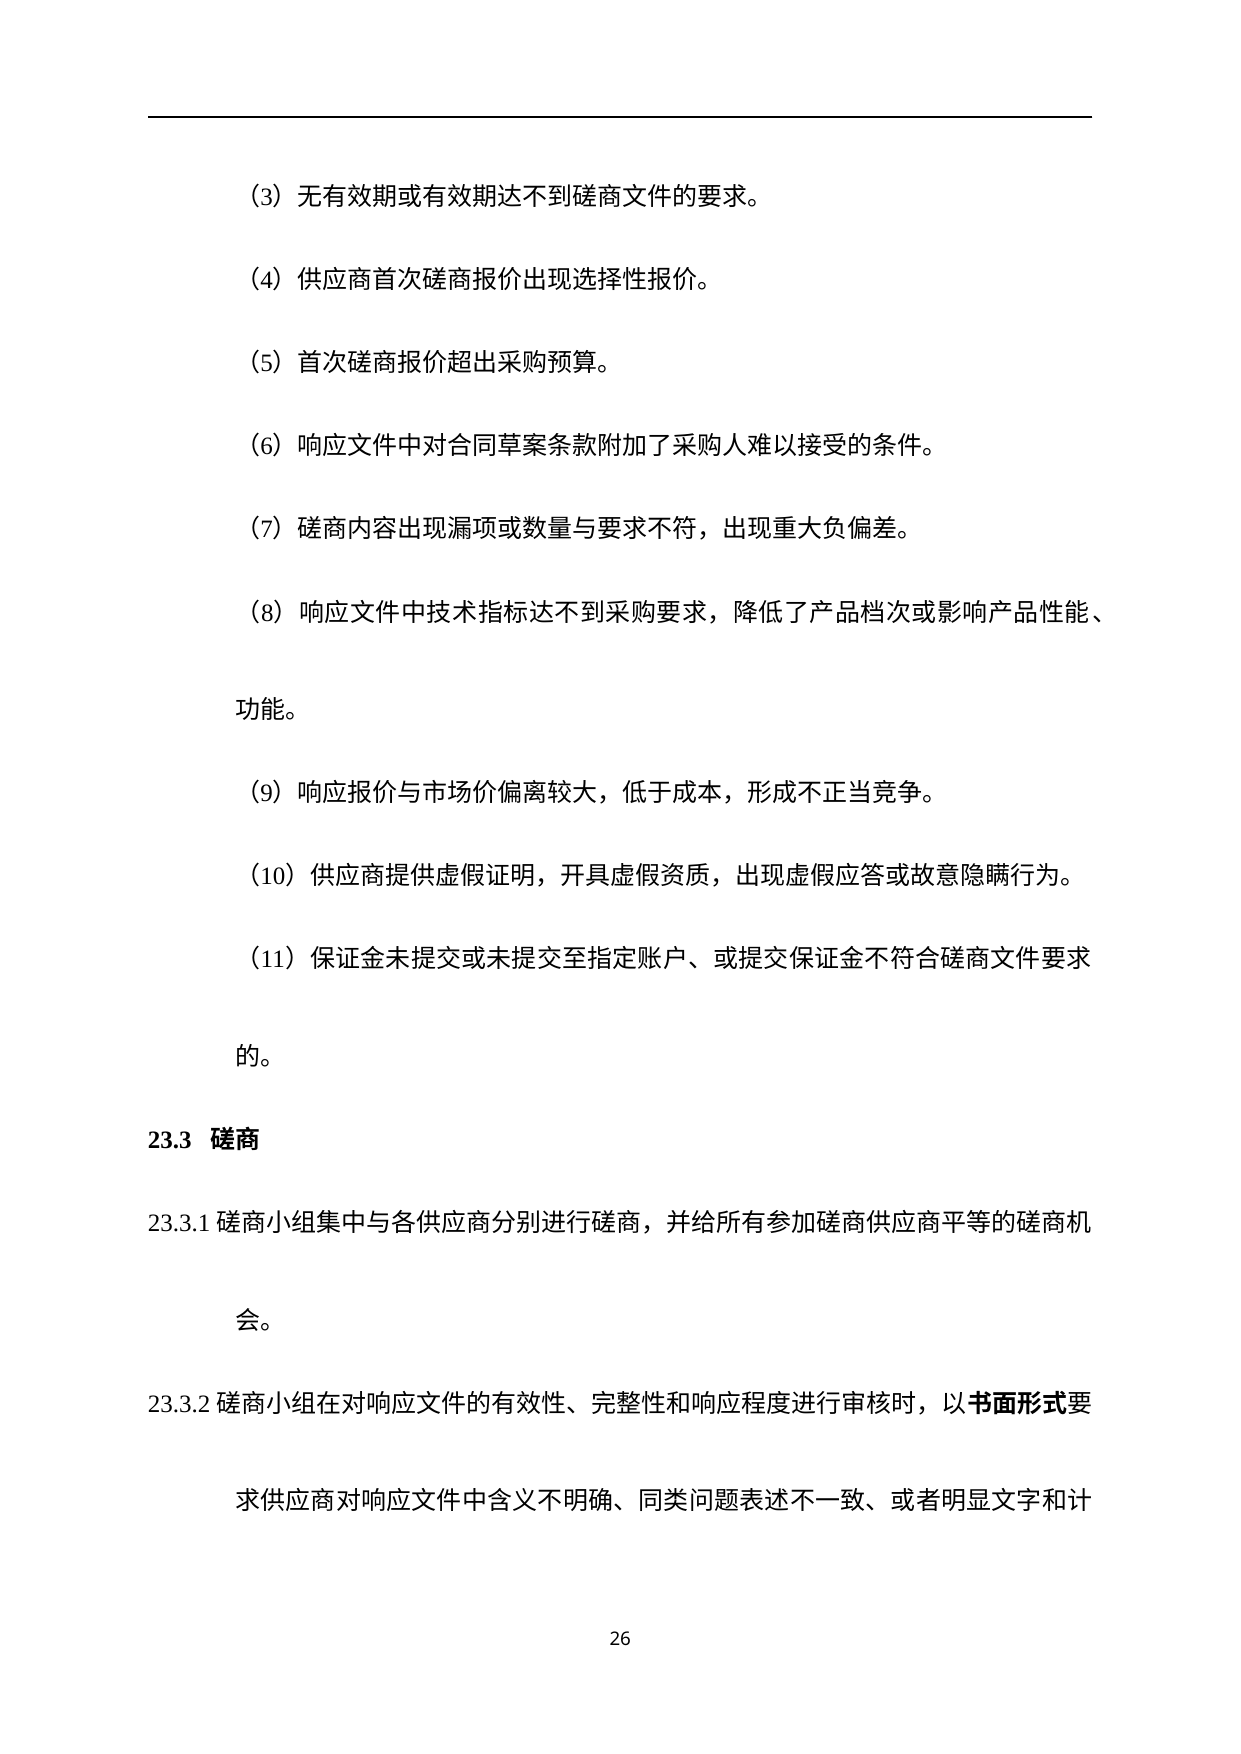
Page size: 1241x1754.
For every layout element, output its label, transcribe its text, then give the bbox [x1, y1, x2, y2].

text （8）响应文件中技术指标达不到采购要求，降低了产品档次或影响产品性能、功能。 [235, 578, 1092, 740]
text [148, 1369, 1092, 1531]
text 23.3.1 磋商小组集中与各供应商分别进行磋商，并给所有参加磋商供应商平等的磋商机会。 [148, 1188, 1092, 1351]
text （5）首次磋商报价超出采购预算。 [235, 328, 1092, 393]
text （3）无有效期或有效期达不到磋商文件的要求。 [235, 162, 1092, 227]
text （11）保证金未提交或未提交至指定账户、或提交保证金不符合磋商文件要求的。 [235, 924, 1092, 1087]
text （4）供应商首次磋商报价出现选择性报价。 [235, 245, 1092, 310]
text （6）响应文件中对合同草案条款附加了采购人难以接受的条件。 [235, 411, 1092, 476]
text （7）磋商内容出现漏项或数量与要求不符，出现重大负偏差。 [235, 494, 1092, 559]
text （10）供应商提供虚假证明，开具虚假资质，出现虚假应答或故意隐瞒行为。 [235, 841, 1092, 906]
subtitle 23.3 磋商 [148, 1105, 1092, 1170]
text （9）响应报价与市场价偏离较大，低于成本，形成不正当竞争。 [235, 758, 1092, 823]
